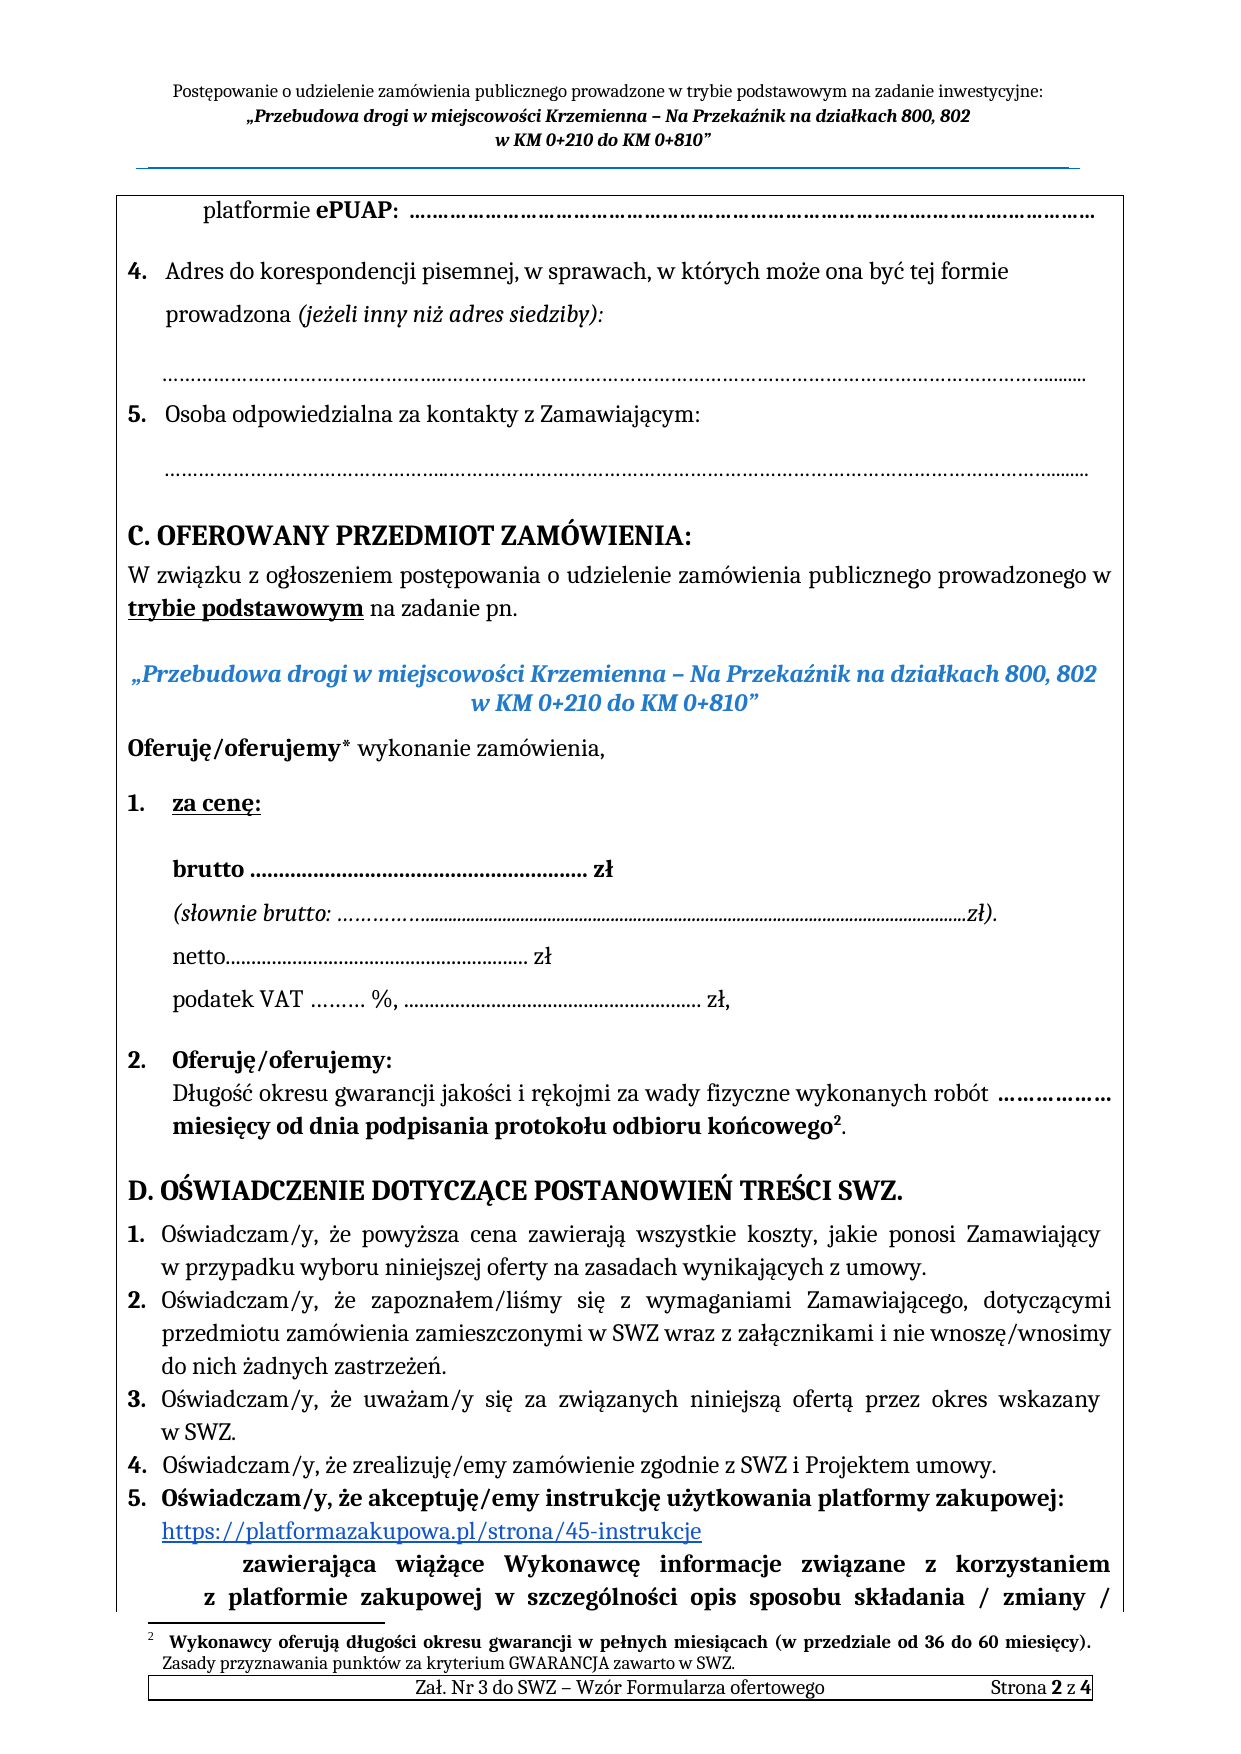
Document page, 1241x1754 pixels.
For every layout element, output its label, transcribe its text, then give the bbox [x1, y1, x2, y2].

table_cell C. OFEROWANY PRZEDMIOT ZAMÓWIENIA: W związku z ogłoszeniem postępowania o udzielenie zamówienia publicznego prowadzonego w trybie podstawowym na zadanie pn. „Przebudowa drogi w miejscowości Krzemienna – Na Przekaźnik na działkach 800, 802 w KM 0+210 do KM 0+810” Oferuję/oferujemy* wykonanie zamówienia, za cenę: brutto ........................................................... zł (słownie brutto: ……………........................................................................................................................zł). netto........................................................... zł podatek VAT ……… %, .......................................................... zł, Oferuję/oferujemy: Długość okresu gwarancji jakości i rękojmi za wady fizyczne wykonanych robót ……………… miesięcy od dnia podpisania protokołu odbioru końcowego. [117, 507, 1123, 1174]
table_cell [117, 1175, 1123, 1612]
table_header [117, 196, 1123, 507]
